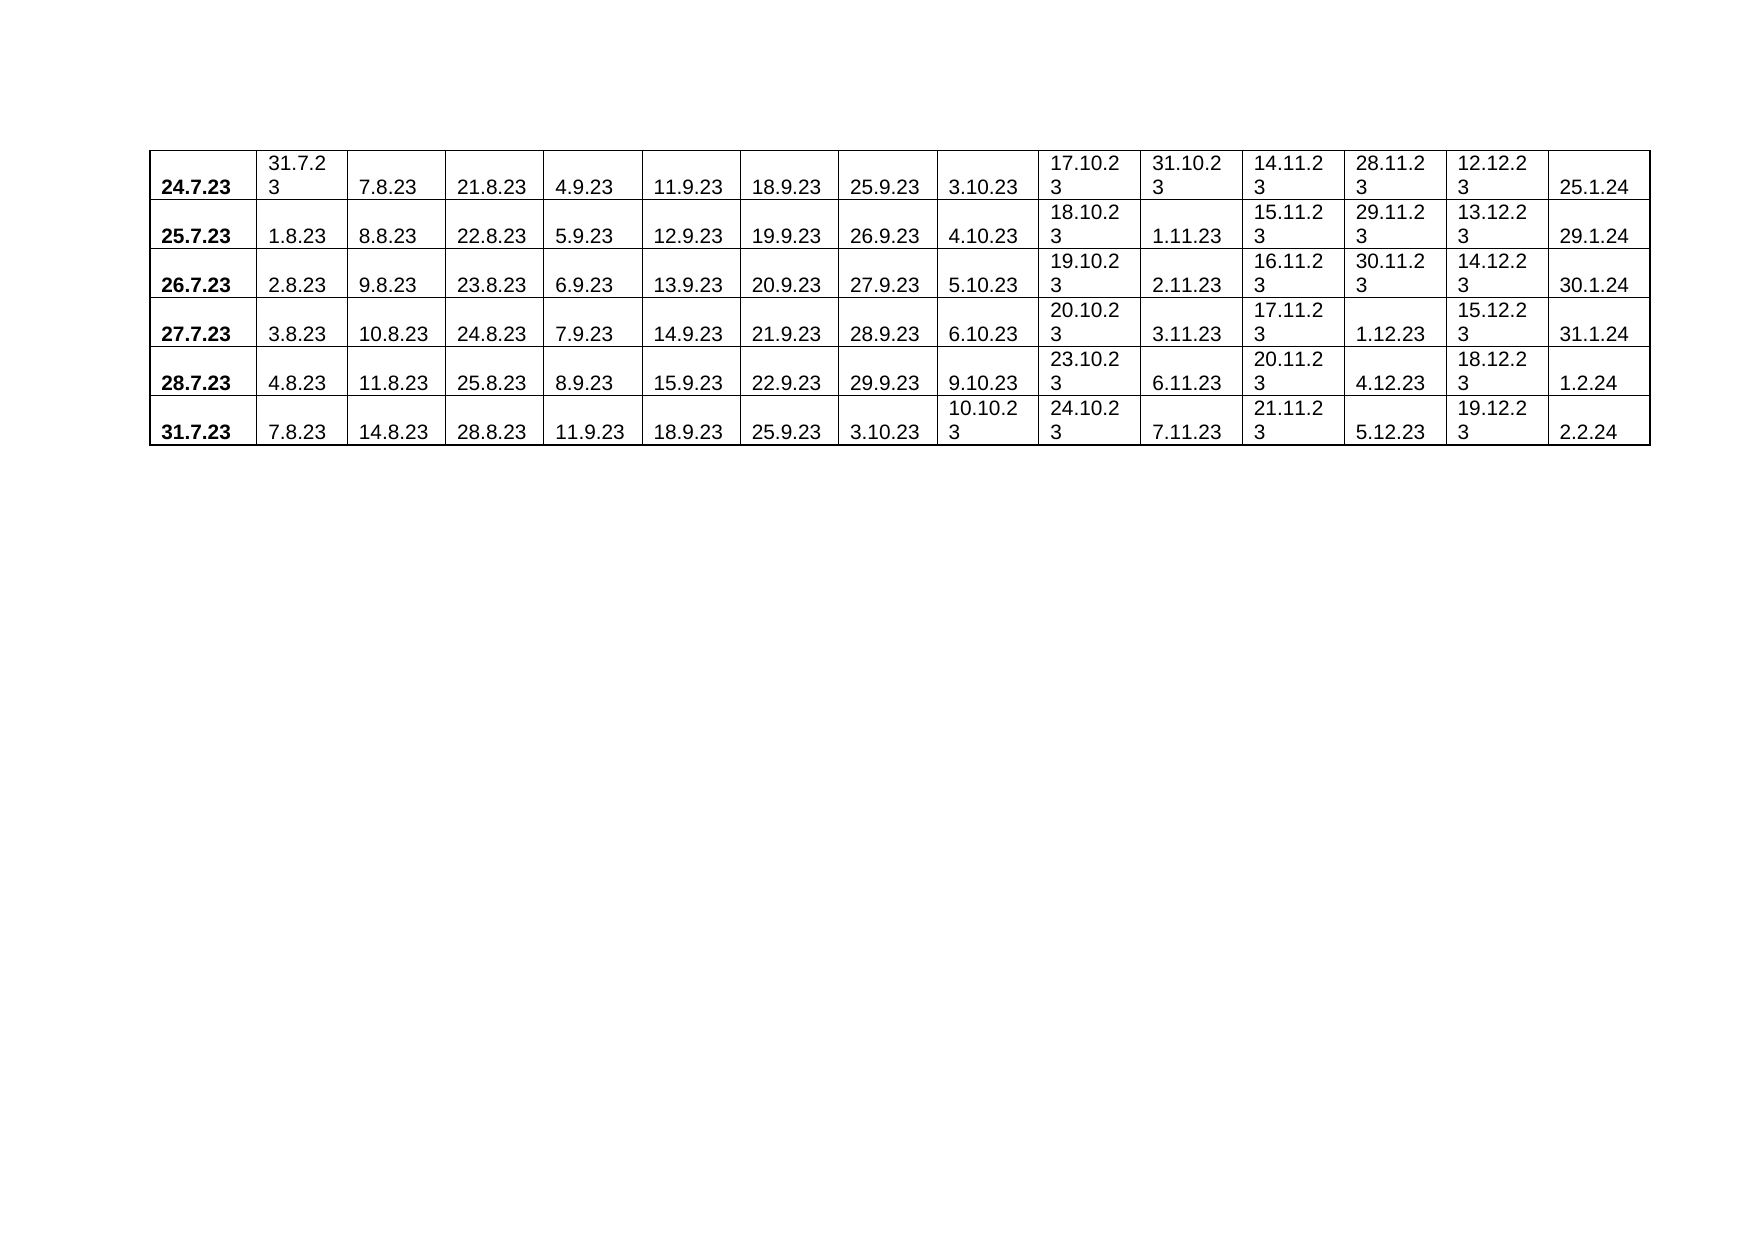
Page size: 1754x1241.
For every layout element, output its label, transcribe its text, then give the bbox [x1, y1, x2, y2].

table_cell 5.10.23 [938, 249, 1038, 297]
table_cell 9.8.23 [348, 249, 445, 297]
table_cell 19.10.23 [1039, 249, 1140, 297]
table_cell 12.12.23 [1447, 151, 1548, 199]
table_cell 7.8.23 [348, 151, 445, 199]
table_cell 21.11.23 [1243, 396, 1344, 444]
table_cell 6.9.23 [544, 249, 642, 297]
table_cell 29.9.23 [839, 347, 937, 395]
table_cell 31.10.23 [1141, 151, 1242, 199]
table_cell 29.1.24 [1549, 200, 1649, 248]
table_cell 7.9.23 [544, 298, 642, 346]
table_cell 18.9.23 [741, 151, 838, 199]
table_cell 18.10.23 [1039, 200, 1140, 248]
table_cell 26.9.23 [839, 200, 937, 248]
table_cell 3.10.23 [938, 151, 1038, 199]
table_cell 15.11.23 [1243, 200, 1344, 248]
table_cell 2.8.23 [257, 249, 347, 297]
table_cell 5.9.23 [544, 200, 642, 248]
table_cell 27.9.23 [839, 249, 937, 297]
table_cell 15.12.23 [1447, 298, 1548, 346]
table_cell 31.7.23 [151, 396, 256, 444]
table_cell 3.10.23 [839, 396, 937, 444]
table_cell 11.8.23 [348, 347, 445, 395]
table_cell 2.2.24 [1549, 396, 1649, 444]
table_cell 28.9.23 [839, 298, 937, 346]
table_cell 22.9.23 [741, 347, 838, 395]
table_cell 23.8.23 [446, 249, 543, 297]
table_cell 13.9.23 [643, 249, 740, 297]
table_cell 28.7.23 [151, 347, 256, 395]
table_cell 14.9.23 [643, 298, 740, 346]
table_cell 20.10.23 [1039, 298, 1140, 346]
table_cell 4.8.23 [257, 347, 347, 395]
table_cell 14.11.23 [1243, 151, 1344, 199]
table_cell 17.11.23 [1243, 298, 1344, 346]
table_cell 10.8.23 [348, 298, 445, 346]
table_cell 8.9.23 [544, 347, 642, 395]
table_cell 4.10.23 [938, 200, 1038, 248]
table_cell 2.11.23 [1141, 249, 1242, 297]
table_cell 29.11.23 [1345, 200, 1446, 248]
table_cell 11.9.23 [643, 151, 740, 199]
table_cell 21.9.23 [741, 298, 838, 346]
table_cell 7.11.23 [1141, 396, 1242, 444]
table_cell 3.8.23 [257, 298, 347, 346]
table_cell 5.12.23 [1345, 396, 1446, 444]
table_cell 19.9.23 [741, 200, 838, 248]
table_cell 31.1.24 [1549, 298, 1649, 346]
table_cell 12.9.23 [643, 200, 740, 248]
table_cell 25.7.23 [151, 200, 256, 248]
table_cell 24.8.23 [446, 298, 543, 346]
table_cell 18.12.23 [1447, 347, 1548, 395]
table_cell 15.9.23 [643, 347, 740, 395]
table_cell 6.11.23 [1141, 347, 1242, 395]
table_cell 28.11.23 [1345, 151, 1446, 199]
table_cell 8.8.23 [348, 200, 445, 248]
table_cell 28.8.23 [446, 396, 543, 444]
table_cell 17.10.23 [1039, 151, 1140, 199]
table_cell 24.7.23 [151, 151, 256, 199]
table_cell 10.10.23 [938, 396, 1038, 444]
table_cell 25.1.24 [1549, 151, 1649, 199]
table_cell 1.11.23 [1141, 200, 1242, 248]
table_cell 18.9.23 [643, 396, 740, 444]
table_cell 30.1.24 [1549, 249, 1649, 297]
table_cell 31.7.23 [257, 151, 347, 199]
table_cell 26.7.23 [151, 249, 256, 297]
table_cell 14.12.23 [1447, 249, 1548, 297]
table_cell 25.8.23 [446, 347, 543, 395]
table_cell 7.8.23 [257, 396, 347, 444]
table_cell 27.7.23 [151, 298, 256, 346]
table_cell 16.11.23 [1243, 249, 1344, 297]
table_cell 20.11.23 [1243, 347, 1344, 395]
table_cell 11.9.23 [544, 396, 642, 444]
table_cell 25.9.23 [839, 151, 937, 199]
table_cell 4.12.23 [1345, 347, 1446, 395]
table_cell 22.8.23 [446, 200, 543, 248]
table_cell 30.11.23 [1345, 249, 1446, 297]
table_cell 1.12.23 [1345, 298, 1446, 346]
table_cell 4.9.23 [544, 151, 642, 199]
table_cell 21.8.23 [446, 151, 543, 199]
table_cell 9.10.23 [938, 347, 1038, 395]
table_cell 3.11.23 [1141, 298, 1242, 346]
table_cell 25.9.23 [741, 396, 838, 444]
table_cell 20.9.23 [741, 249, 838, 297]
table_cell 19.12.23 [1447, 396, 1548, 444]
table_cell 13.12.23 [1447, 200, 1548, 248]
table_cell 24.10.23 [1039, 396, 1140, 444]
table_cell 6.10.23 [938, 298, 1038, 346]
table_cell 14.8.23 [348, 396, 445, 444]
table_cell 1.8.23 [257, 200, 347, 248]
table_cell 1.2.24 [1549, 347, 1649, 395]
table_cell 23.10.23 [1039, 347, 1140, 395]
